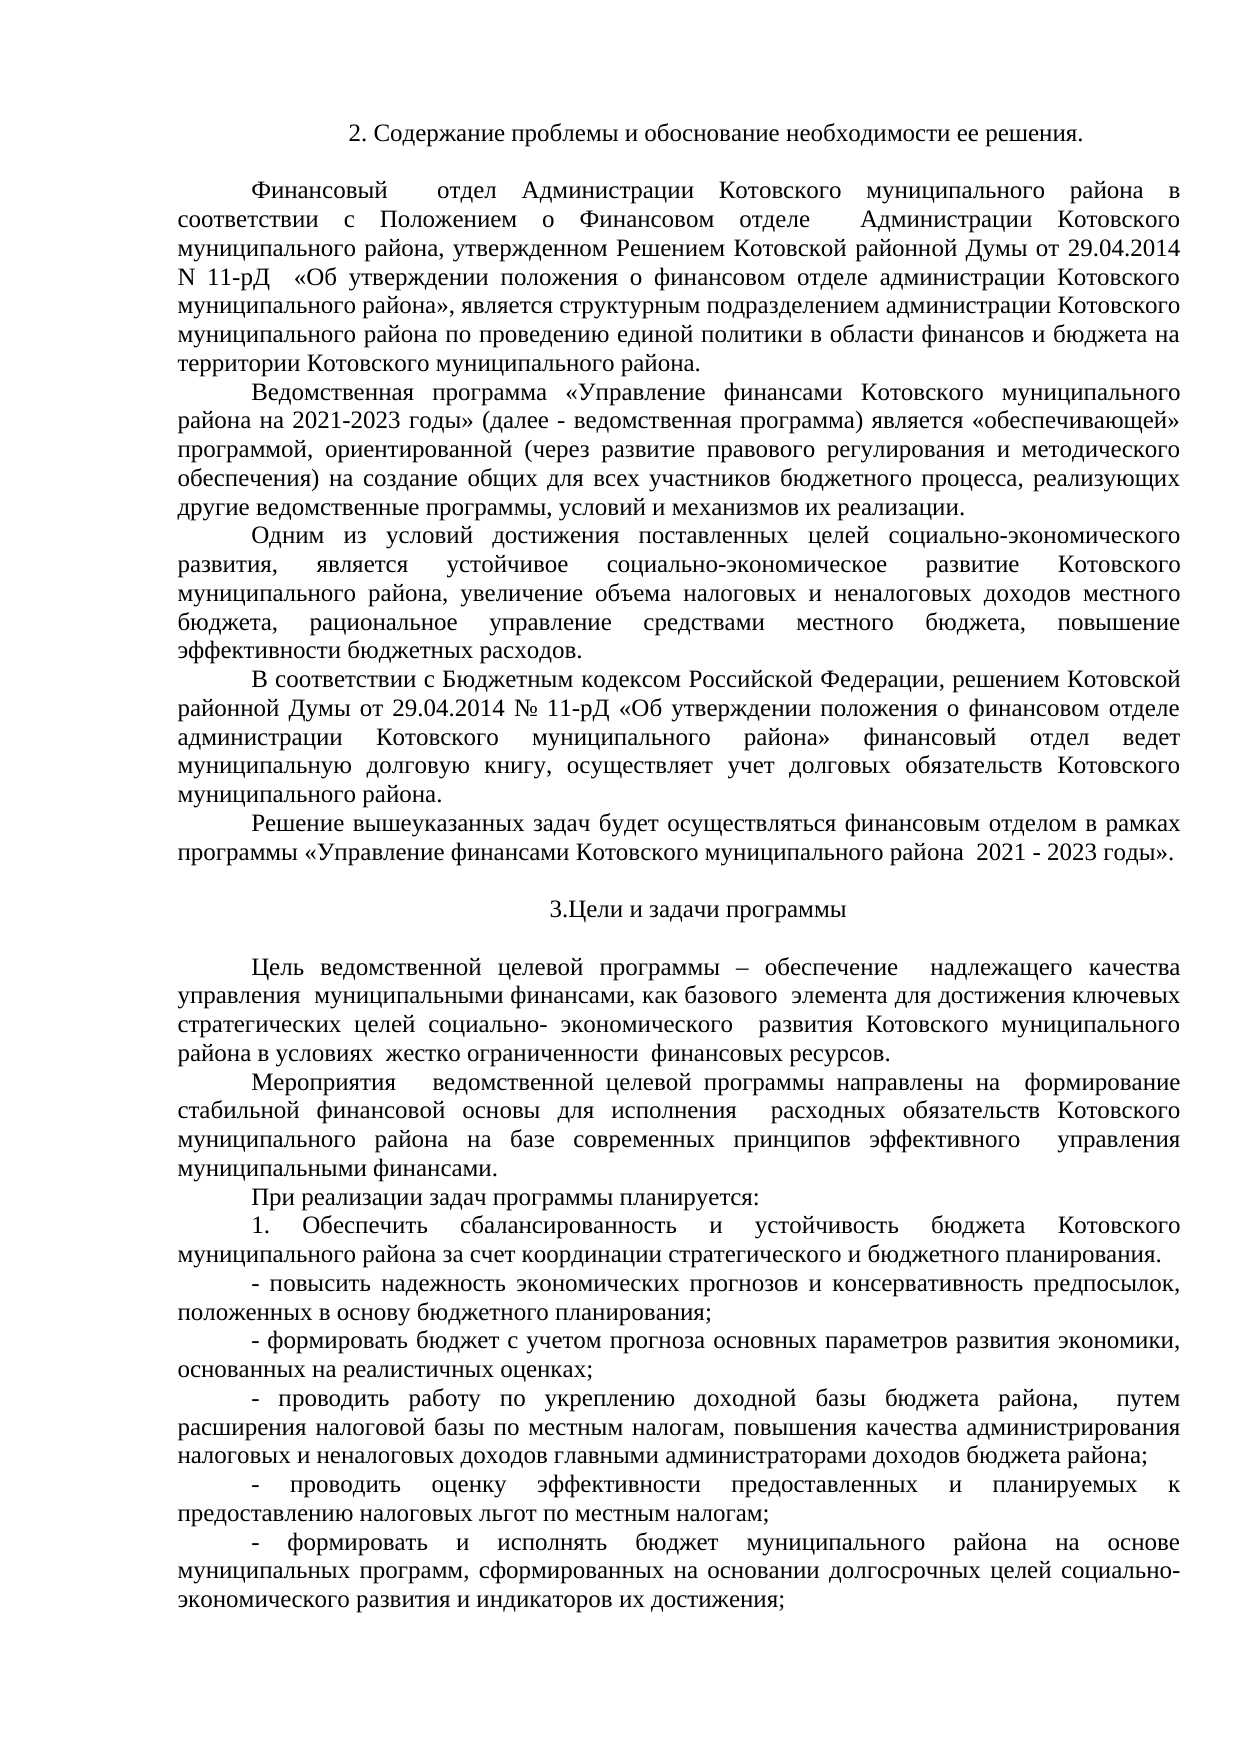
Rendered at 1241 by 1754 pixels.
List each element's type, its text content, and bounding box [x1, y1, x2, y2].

text - проводить оценку эффективности предоставленных и планируемых к предоставлению налоговых льгот по местным налогам; [177, 1469, 1181, 1527]
text В соответствии с Бюджетным кодексом Российской Федерации, решением Котовской районной Думы от 29.04.2014 № 11-рД «Об утверждении положения о финансовом отделе администрации Котовского муниципального района» финансовый отдел ведет муниципальную долговую книгу, осуществляет учет долговых обязательств Котовского муниципального района. [177, 664, 1181, 808]
text Одним из условий достижения поставленных целей социально-экономического развития, является устойчивое социально-экономическое развитие Котовского муниципального района, увеличение объема налоговых и неналоговых доходов местного бюджета, рациональное управление средствами местного бюджета, повышение эффективности бюджетных расходов. [177, 521, 1181, 664]
text - повысить надежность экономических прогнозов и консервативность предпосылок, положенных в основу бюджетного планирования; [177, 1268, 1181, 1326]
text При реализации задач программы планируется: [177, 1182, 1181, 1211]
text - проводить работу по укреплению доходной базы бюджета района, путем расширения налоговой базы по местным налогам, повышения качества администрирования налоговых и неналоговых доходов главными администраторами доходов бюджета района; [177, 1383, 1181, 1469]
text Цель ведомственной целевой программы – обеспечение надлежащего качества управления муниципальными финансами, как базового элемента для достижения ключевых стратегических целей социально- экономического развития Котовского муниципального района в условиях жестко ограниченности финансовых ресурсов. [177, 952, 1181, 1067]
text Мероприятия ведомственной целевой программы направлены на формирование стабильной финансовой основы для исполнения расходных обязательств Котовского муниципального района на базе современных принципов эффективного управления муниципальными финансами. [177, 1067, 1181, 1182]
text 1. Обеспечить сбалансированность и устойчивость бюджета Котовского муниципального района за счет координации стратегического и бюджетного планирования. [177, 1211, 1181, 1268]
text 3.Цели и задачи программы [215, 894, 1181, 923]
text 2. Содержание проблемы и обоснование необходимости ее решения. [177, 118, 1181, 147]
text Финансовый отдел Администрации Котовского муниципального района в соответствии с Положением о Финансовом отделе Администрации Котовского муниципального района, утвержденном Решением Котовской районной Думы от 29.04.2014 N 11-рД «Об утверждении положения о финансовом отделе администрации Котовского муниципального района», является структурным подразделением администрации Котовского муниципального района по проведению единой политики в области финансов и бюджета на территории Котовского муниципального района. [177, 176, 1181, 377]
text - формировать и исполнять бюджет муниципального района на основе муниципальных программ, сформированных на основании долгосрочных целей социально-экономического развития и индикаторов их достижения; [177, 1527, 1181, 1613]
text - формировать бюджет с учетом прогноза основных параметров развития экономики, основанных на реалистичных оценках; [177, 1326, 1181, 1383]
text Ведомственная программа «Управление финансами Котовского муниципального района на 2021-2023 годы» (далее - ведомственная программа) является «обеспечивающей» программой, ориентированной (через развитие правового регулирования и методического обеспечения) на создание общих для всех участников бюджетного процесса, реализующих другие ведомственные программы, условий и механизмов их реализации. [177, 377, 1181, 521]
text Решение вышеуказанных задач будет осуществляться финансовым отделом в рамках программы «Управление финансами Котовского муниципального района 2021 - 2023 годы». [177, 808, 1181, 866]
